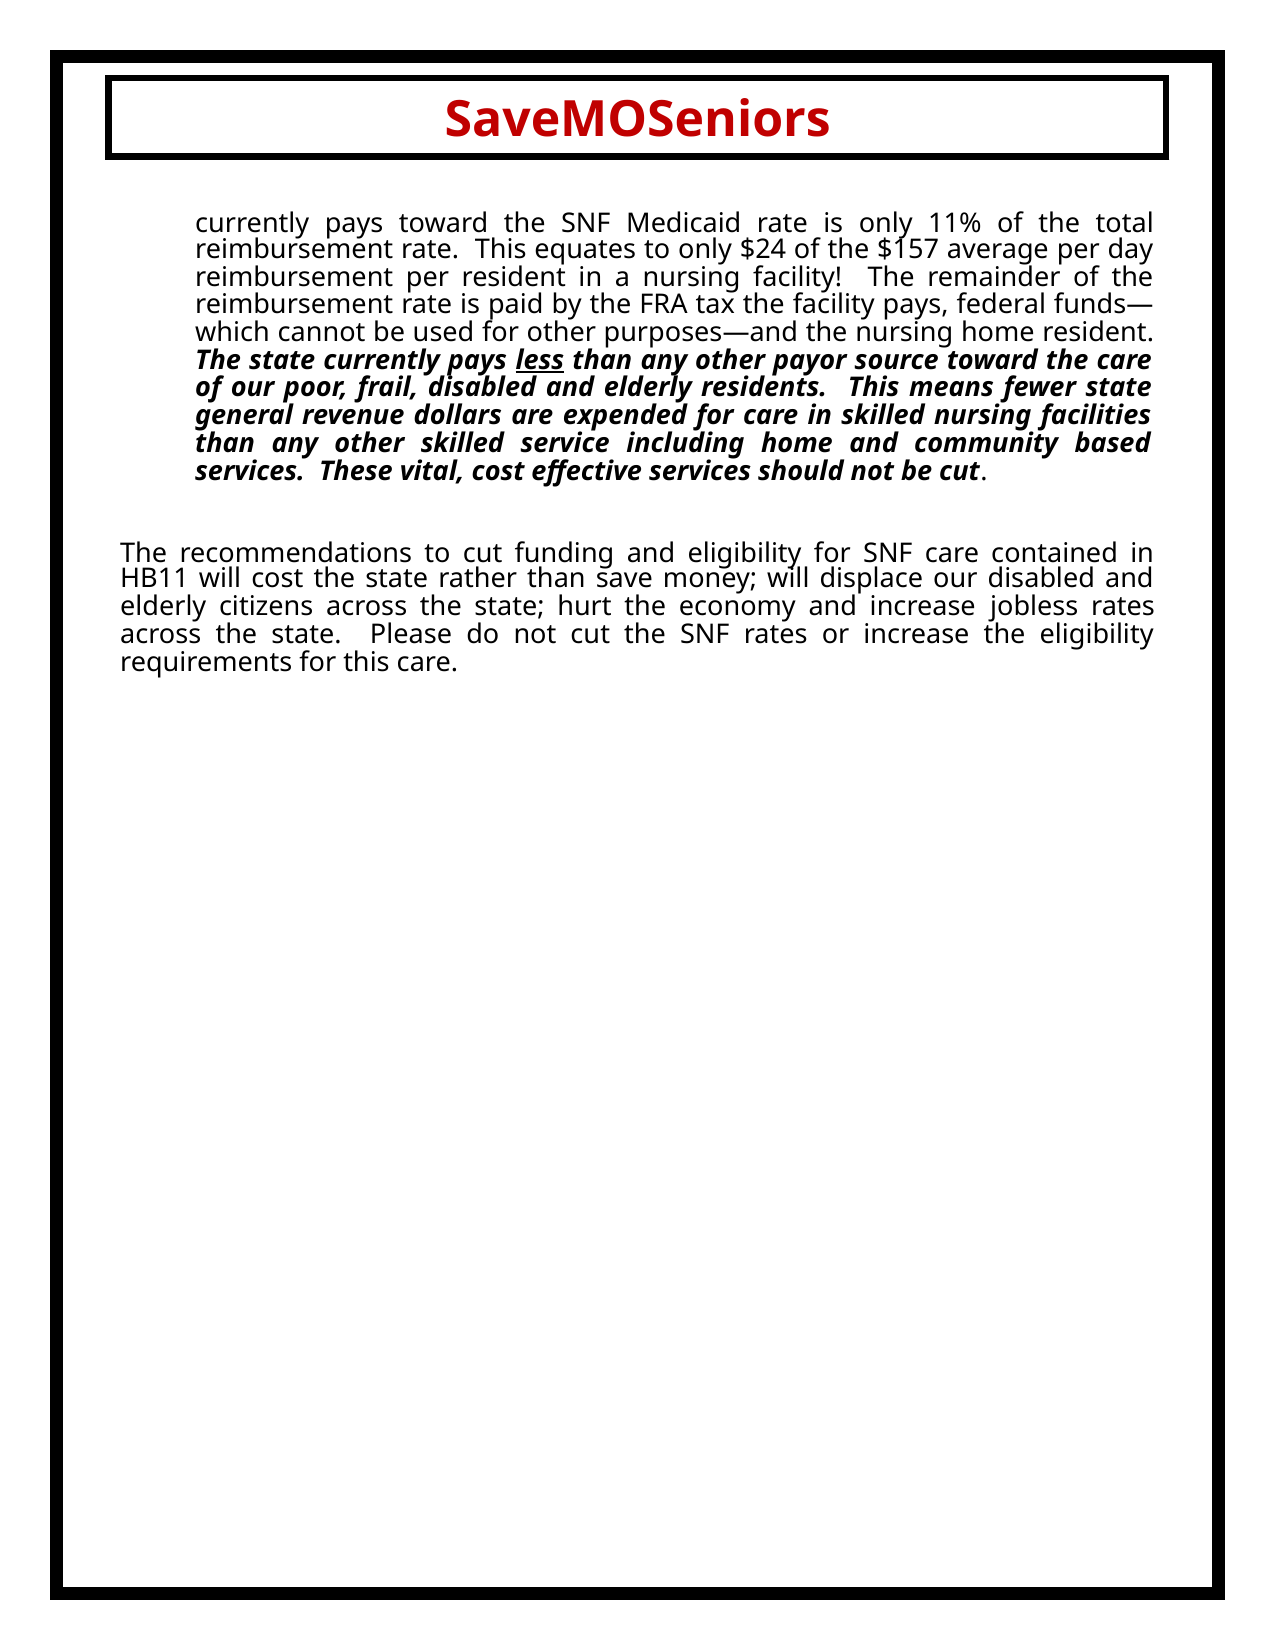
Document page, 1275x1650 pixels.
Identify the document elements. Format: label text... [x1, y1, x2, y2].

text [157, 211, 1155, 488]
text The recommendations to cut funding and eligibility for SNF care contained in HB11 will cost the state rather than save money; will displace our disabled and elderly citizens across the state; hurt the economy and increase jobless rates across the state. Please do not cut the SNF rates or increase the eligibility requirements for this care. [120, 540, 1155, 679]
